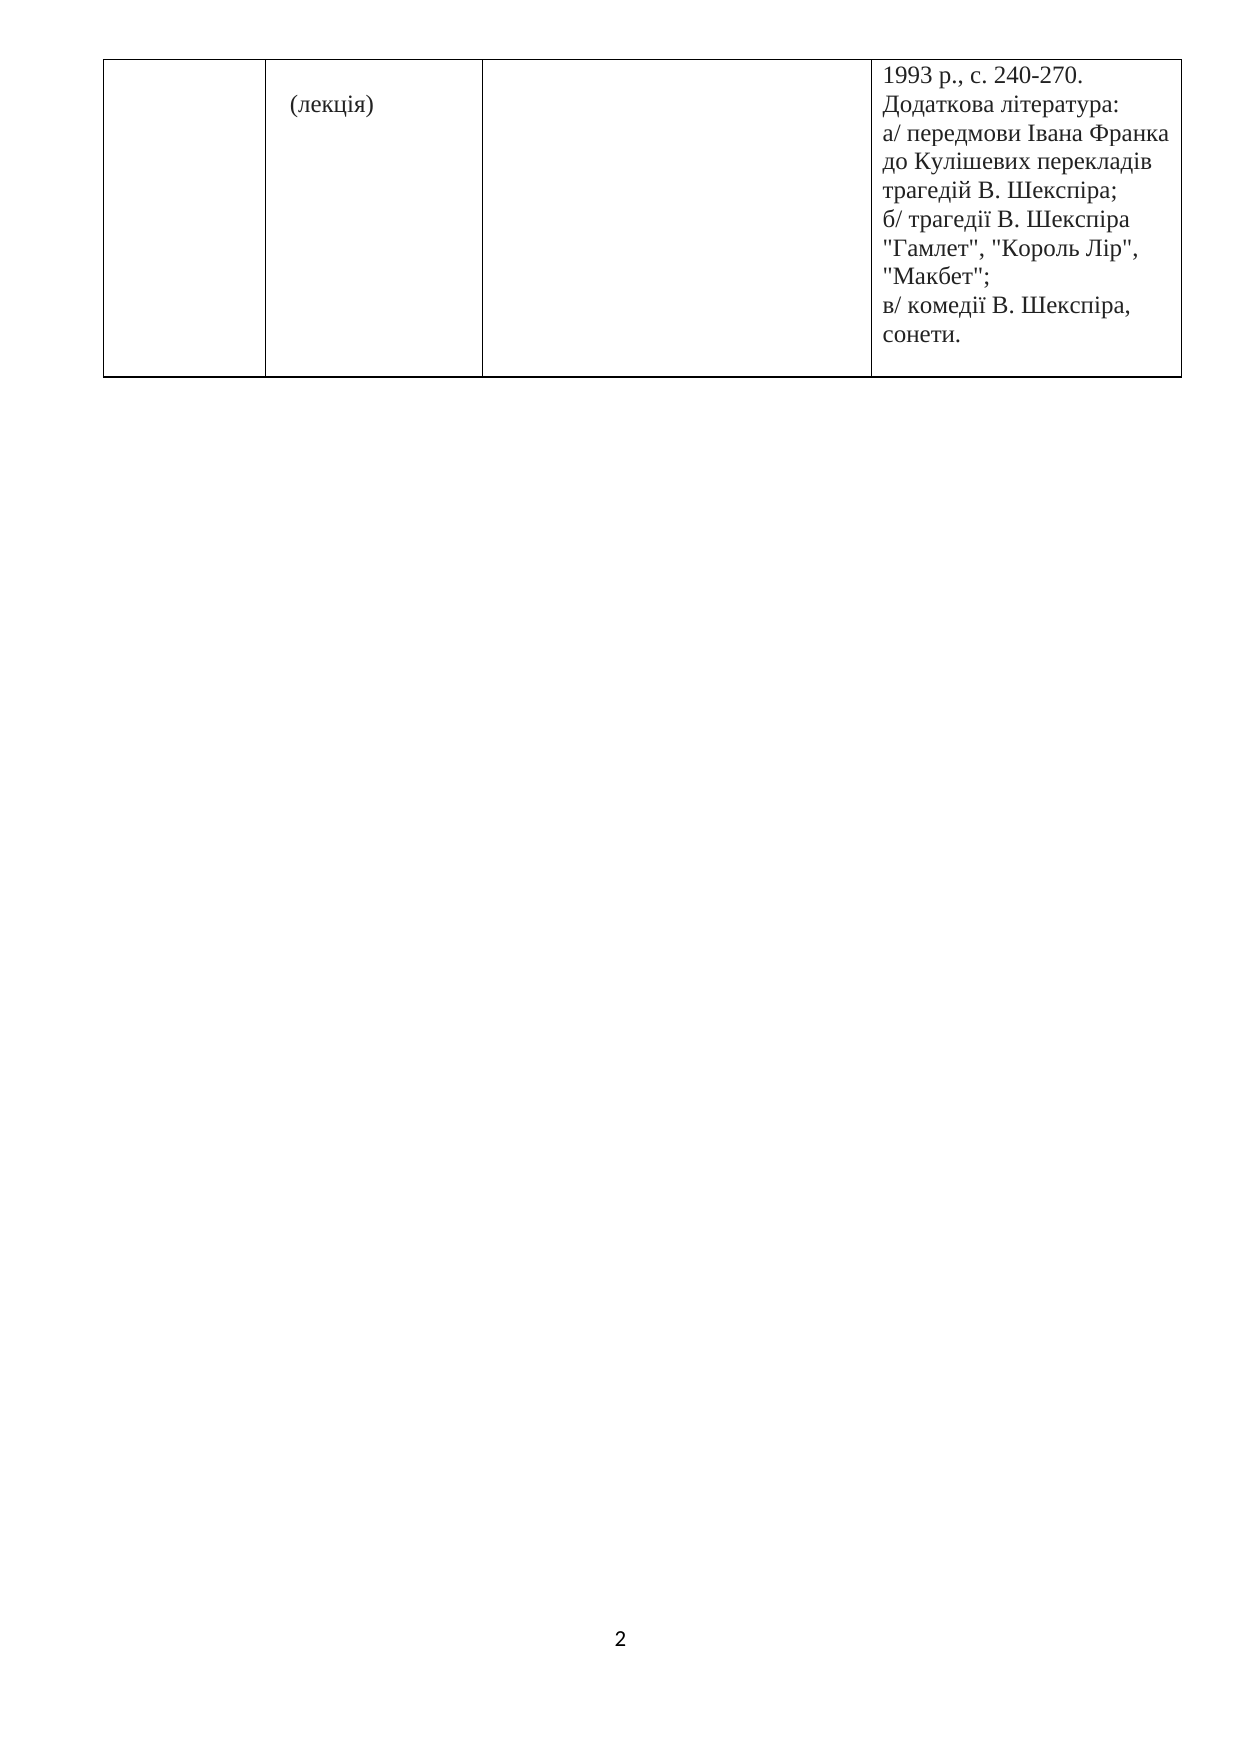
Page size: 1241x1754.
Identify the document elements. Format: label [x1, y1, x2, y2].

table_cell [483, 60, 871, 376]
table_cell [104, 60, 265, 376]
table_cell [266, 60, 482, 376]
table_cell [872, 60, 1181, 376]
